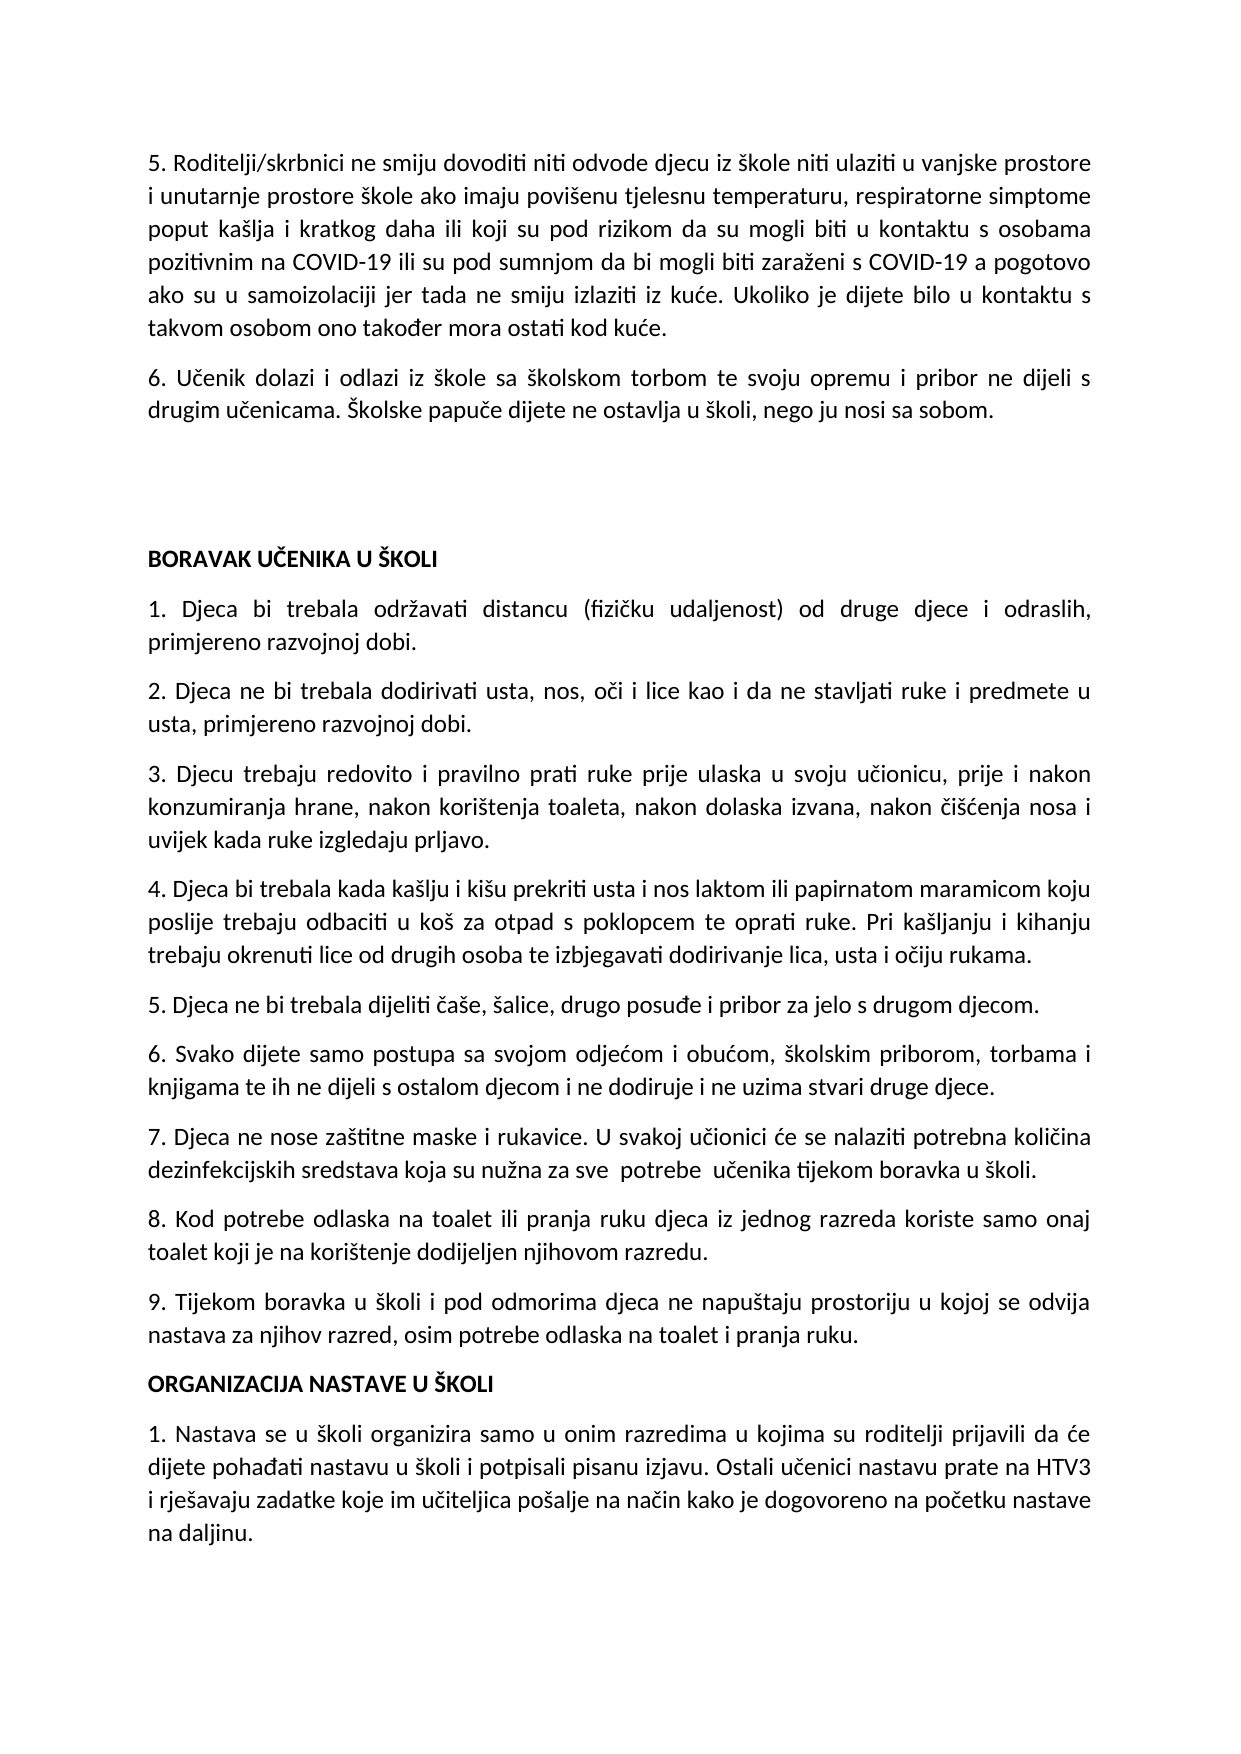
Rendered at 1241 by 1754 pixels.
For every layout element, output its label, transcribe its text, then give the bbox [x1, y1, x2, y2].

text 1. Nastava se u školi organizira samo u onim razredima u kojima su roditelji prijavili da će dijete pohađati nastavu u školi i potpisali pisanu izjavu. Ostali učenici nastavu prate na HTV3 i rješavaju zadatke koje im učiteljica pošalje na način kako je dogovoreno na početku nastave na daljinu. [148, 1418, 1093, 1547]
text 5. Roditelji/skrbnici ne smiju dovoditi niti odvode djecu iz škole niti ulaziti u vanjske prostore i unutarnje prostore škole ako imaju povišenu tjelesnu temperaturu, respiratorne simptome poput kašlja i kratkog daha ili koji su pod rizikom da su mogli biti u kontaktu s osobama pozitivnim na COVID-19 ili su pod sumnjom da bi mogli biti zaraženi s COVID-19 a pogotovo ako su u samoizolaciji jer tada ne smiju izlaziti iz kuće. Ukoliko je dijete bilo u kontaktu s takvom osobom ono također mora ostati kod kuće. [148, 148, 1093, 343]
text 5. Djeca ne bi trebala dijeliti čaše, šalice, drugo posuđe i pribor za jelo s drugom djecom. [148, 989, 1093, 1019]
text 8. Kod potrebe odlaska na toalet ili pranja ruku djeca iz jednog razreda koriste samo onaj toalet koji je na korištenje dodijeljen njihovom razredu. [148, 1203, 1093, 1267]
text 9. Tijekom boravka u školi i pod odmorima djeca ne napuštaju prostoriju u kojoj se odvija nastava za njihov razred, osim potrebe odlaska na toalet i pranja ruku. [148, 1286, 1093, 1349]
text BORAVAK UČENIKA U ŠKOLI [148, 543, 1093, 574]
text 4. Djeca bi trebala kada kašlju i kišu prekriti usta i nos laktom ili papirnatom maramicom koju poslije trebaju odbaciti u koš za otpad s poklopcem te oprati ruke. Pri kašljanju i kihanju trebaju okrenuti lice od drugih osoba te izbjegavati dodirivanje lica, usta i očiju rukama. [148, 873, 1093, 970]
text 2. Djeca ne bi trebala dodirivati usta, nos, oči i lice kao i da ne stavljati ruke i predmete u usta, primjereno razvojnoj dobi. [148, 676, 1093, 739]
text 7. Djeca ne nose zaštitne maske i rukavice. U svakoj učionici će se nalaziti potrebna količina dezinfekcijskih sredstava koja su nužna za sve potrebe učenika tijekom boravka u školi. [148, 1121, 1093, 1184]
text 1. Djeca bi trebala održavati distancu (fizičku udaljenost) od druge djece i odraslih, primjereno razvojnoj dobi. [148, 593, 1093, 656]
text 6. Svako dijete samo postupa sa svojom odjećom i obućom, školskim priborom, torbama i knjigama te ih ne dijeli s ostalom djecom i ne dodiruje i ne uzima stvari druge djece. [148, 1038, 1093, 1102]
text ORGANIZACIJA NASTAVE U ŠKOLI [148, 1368, 1093, 1399]
text 3. Djecu trebaju redovito i pravilno prati ruke prije ulaska u svoju učionicu, prije i nakon konzumiranja hrane, nakon korištenja toaleta, nakon dolaska izvana, nakon čišćenja nosa i uvijek kada ruke izgledaju prljavo. [148, 758, 1093, 854]
text 6. Učenik dolazi i odlazi iz škole sa školskom torbom te svoju opremu i pribor ne dijeli s drugim učenicama. Školske papuče dijete ne ostavlja u školi, nego ju nosi sa sobom. [148, 362, 1093, 425]
